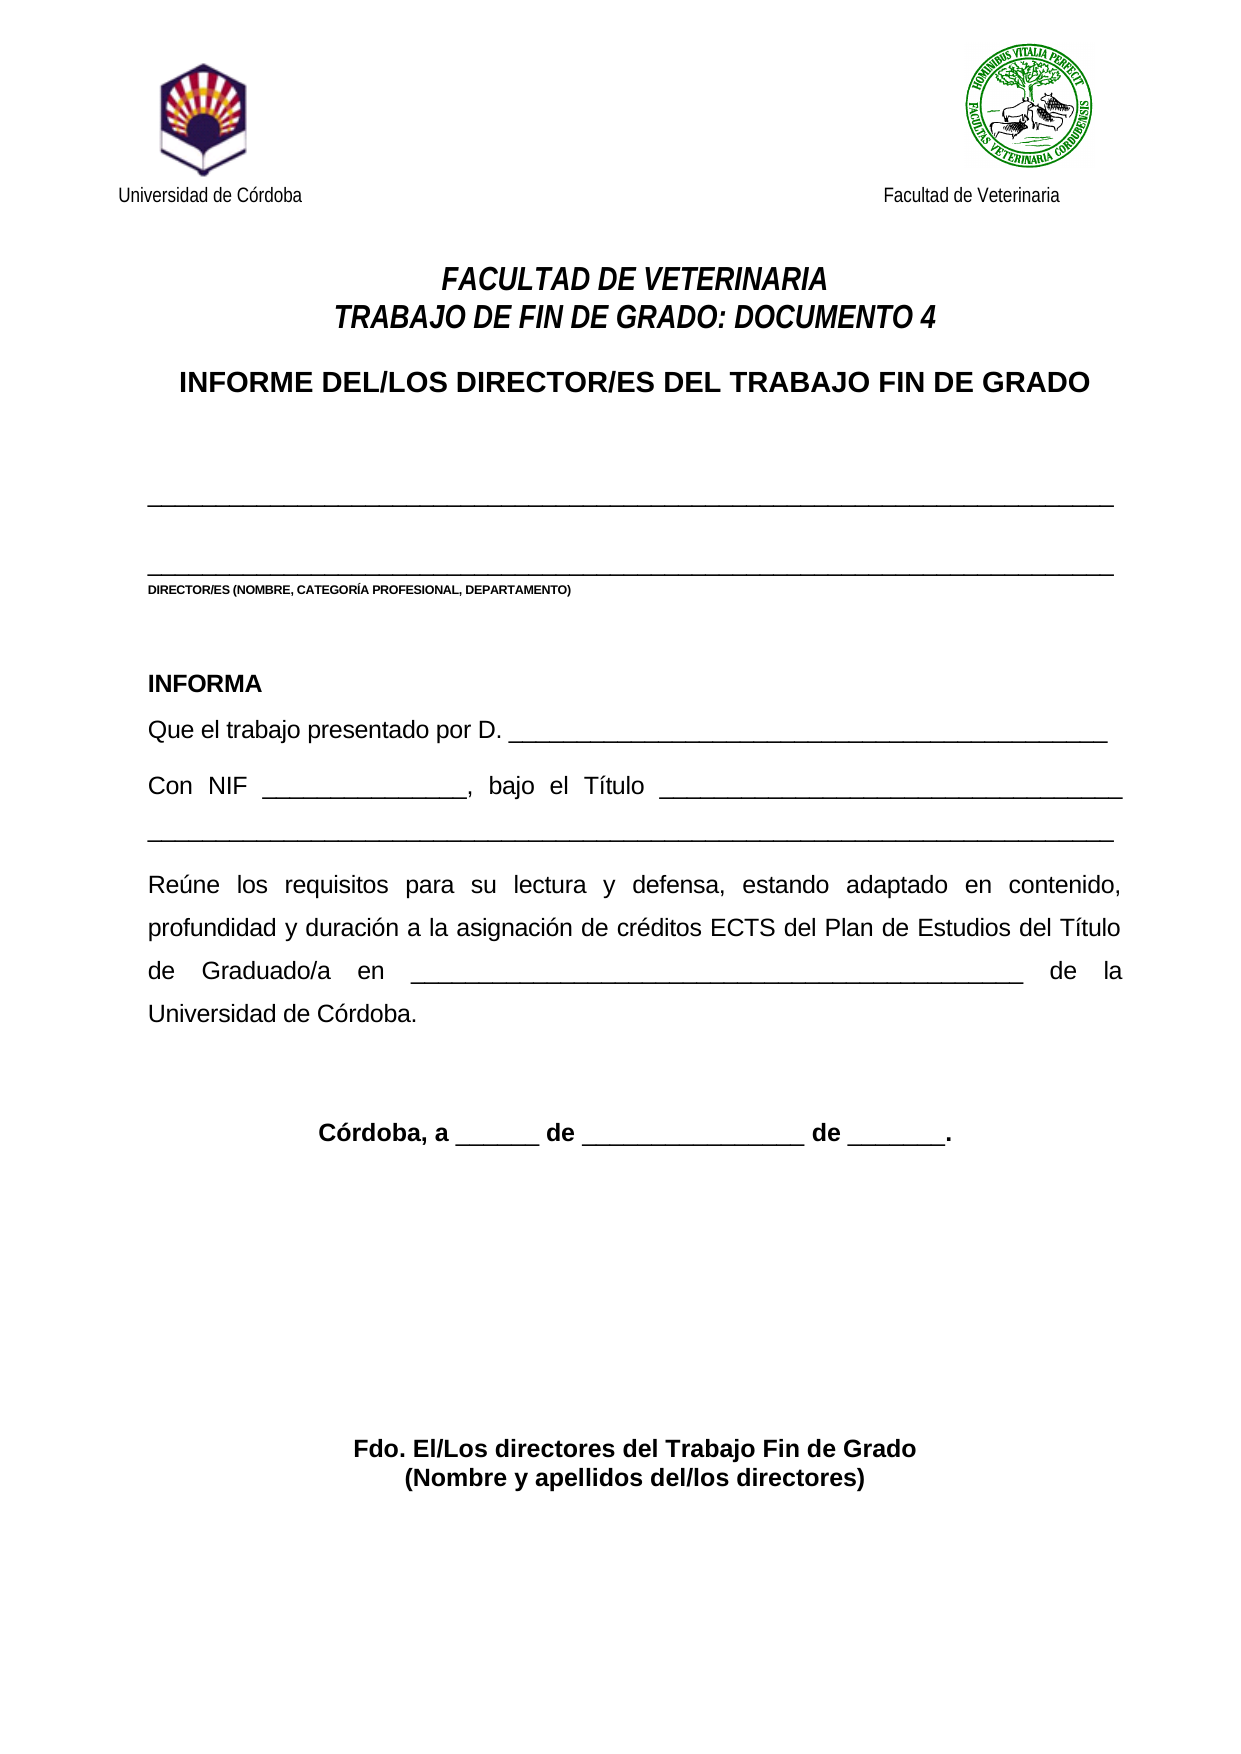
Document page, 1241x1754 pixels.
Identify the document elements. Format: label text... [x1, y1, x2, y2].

text TRABAJO DE FIN DE GRADO: DOCUMENTO 4 [148, 297, 1122, 336]
text (Nombre y apellidos del/los directores) [148, 1463, 1122, 1492]
text Reúne los requisitos para su lectura y defensa, estando adaptado en contenido, profundidad y duración a la asignación de créditos ECTS del Plan de Estudios del Título de Graduado/a en _____________________________________________ de la Universidad de Córdoba. [148, 870, 1122, 1028]
text Córdoba, a ______ de ________________ de _______. [148, 1118, 1122, 1147]
text Fdo. El/Los directores del Trabajo Fin de Grado [148, 1434, 1122, 1463]
text INFORME DEL/LOS DIRECTOR/ES DEL TRABAJO FIN DE GRADO [148, 365, 1122, 398]
text DIRECTOR/ES (NOMBRE, CATEGORÍA PROFESIONAL, DEPARTAMENTO) [148, 582, 1240, 597]
text INFORMA [148, 668, 1240, 697]
text _______________________________________________________________________ [148, 548, 1240, 577]
picture [147, 59, 258, 183]
text FACULTAD DE VETERINARIA [148, 259, 1122, 297]
text _______________________________________________________________________ [148, 479, 1240, 508]
text Con NIF _______________, bajo el Título __________________________________ _______________________________________________________________________ [148, 771, 1122, 843]
text Que el trabajo presentado por D. ____________________________________________ [148, 716, 1122, 744]
